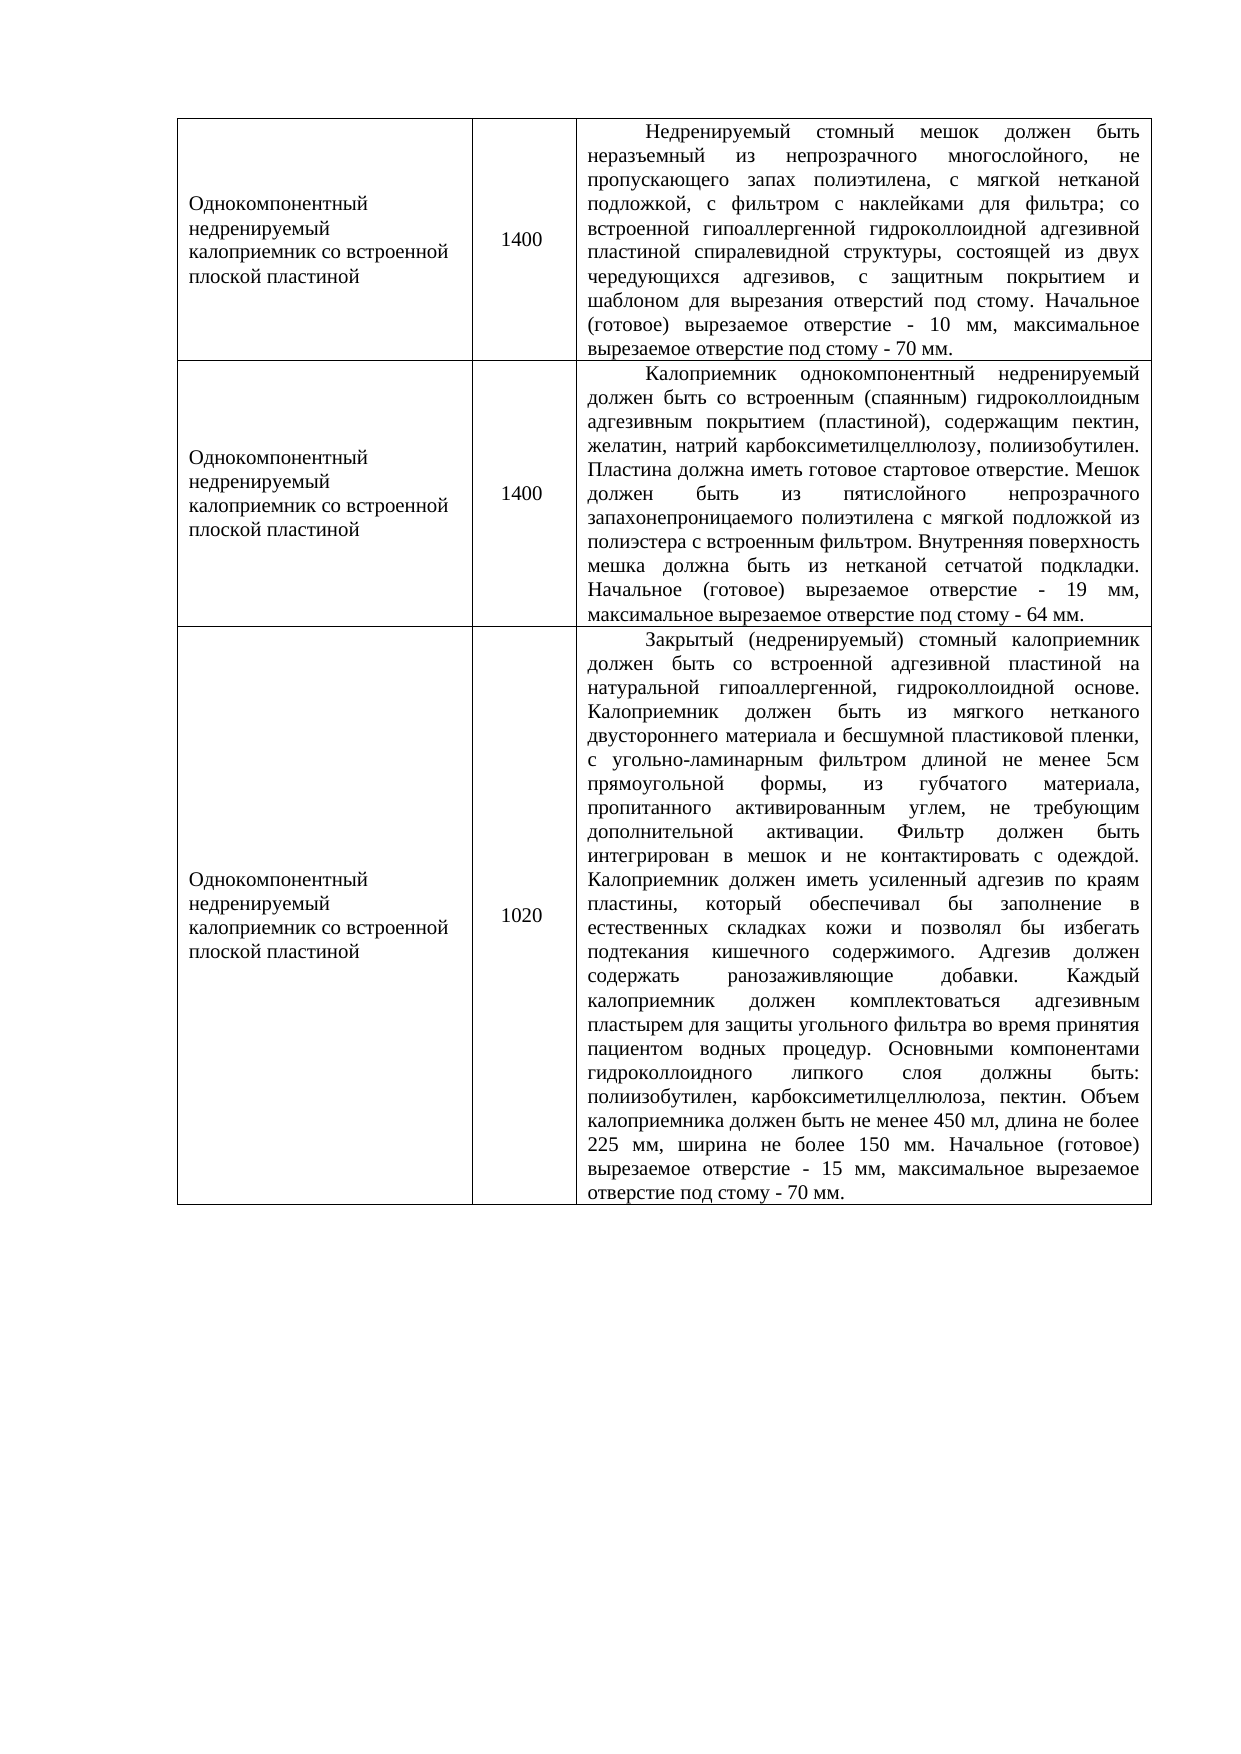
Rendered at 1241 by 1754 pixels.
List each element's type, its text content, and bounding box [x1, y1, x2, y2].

table_cell Закрытый (недренируемый) стомный калоприемник должен быть со встроенной адгезивной пластиной на натуральной гипоаллергенной, гидроколлоидной основе. Калоприемник должен быть из мягкого нетканого двустороннего материала и бесшумной пластиковой пленки, с угольно-ламинарным фильтром длиной не менее 5см прямоугольной формы, из губчатого материала, пропитанного активированным углем, не требующим дополнительной активации. Фильтр должен быть интегрирован в мешок и не контактировать с одеждой. Калоприемник должен иметь усиленный адгезив по краям пластины, который обеспечивал бы заполнение в естественных складках кожи и позволял бы избегать подтекания кишечного содержимого. Адгезив должен содержать ранозаживляющие добавки. Каждый калоприемник должен комплектоваться адгезивным пластырем для защиты угольного фильтра во время принятия пациентом водных процедур. Основными компонентами гидроколлоидного липкого слоя должны быть: полиизобутилен, карбоксиметилцеллюлоза, пектин. Объем калоприемника должен быть не менее 450 мл, длина не более , ширина не более . Начальное (готовое) вырезаемое отверстие - , максимальное вырезаемое отверстие под стому - . [577, 627, 1151, 1204]
table_cell Калоприемник однокомпонентный недренируемый должен быть со встроенным (спаянным) гидроколлоидным адгезивным покрытием (пластиной), содержащим пектин, желатин, натрий карбоксиметилцеллюлозу, полиизобутилен. Пластина должна иметь готовое стартовое отверстие. Мешок должен быть из пятислойного непрозрачного запахонепроницаемого полиэтилена с мягкой подложкой из полиэстера с встроенным фильтром. Внутренняя поверхность мешка должна быть из нетканой сетчатой подкладки. Начальное (готовое) вырезаемое отверстие - , максимальное вырезаемое отверстие под стому - . [577, 361, 1151, 626]
table_cell Однокомпонентный недренируемый калоприемник со встроенной плоской пластиной [178, 627, 472, 1204]
table_cell 1020 [473, 627, 576, 1204]
table_cell Недренируемый стомный мешок должен быть неразъемный из непрозрачного многослойного, не пропускающего запах полиэтилена, с мягкой нетканой подложкой, с фильтром с наклейками для фильтра; со встроенной гипоаллергенной гидроколлоидной адгезивной пластиной спиралевидной структуры, состоящей из двух чередующихся адгезивов, с защитным покрытием и шаблоном для вырезания отверстий под стому. Начальное (готовое) вырезаемое отверстие - , максимальное вырезаемое отверстие под стому - . [577, 119, 1151, 360]
table_cell 1400 [473, 361, 576, 626]
table_cell Однокомпонентный недренируемый калоприемник со встроенной плоской пластиной [178, 361, 472, 626]
table_cell 1400 [473, 119, 576, 360]
table_cell Однокомпонентный недренируемый калоприемник со встроенной плоской пластиной [178, 119, 472, 360]
